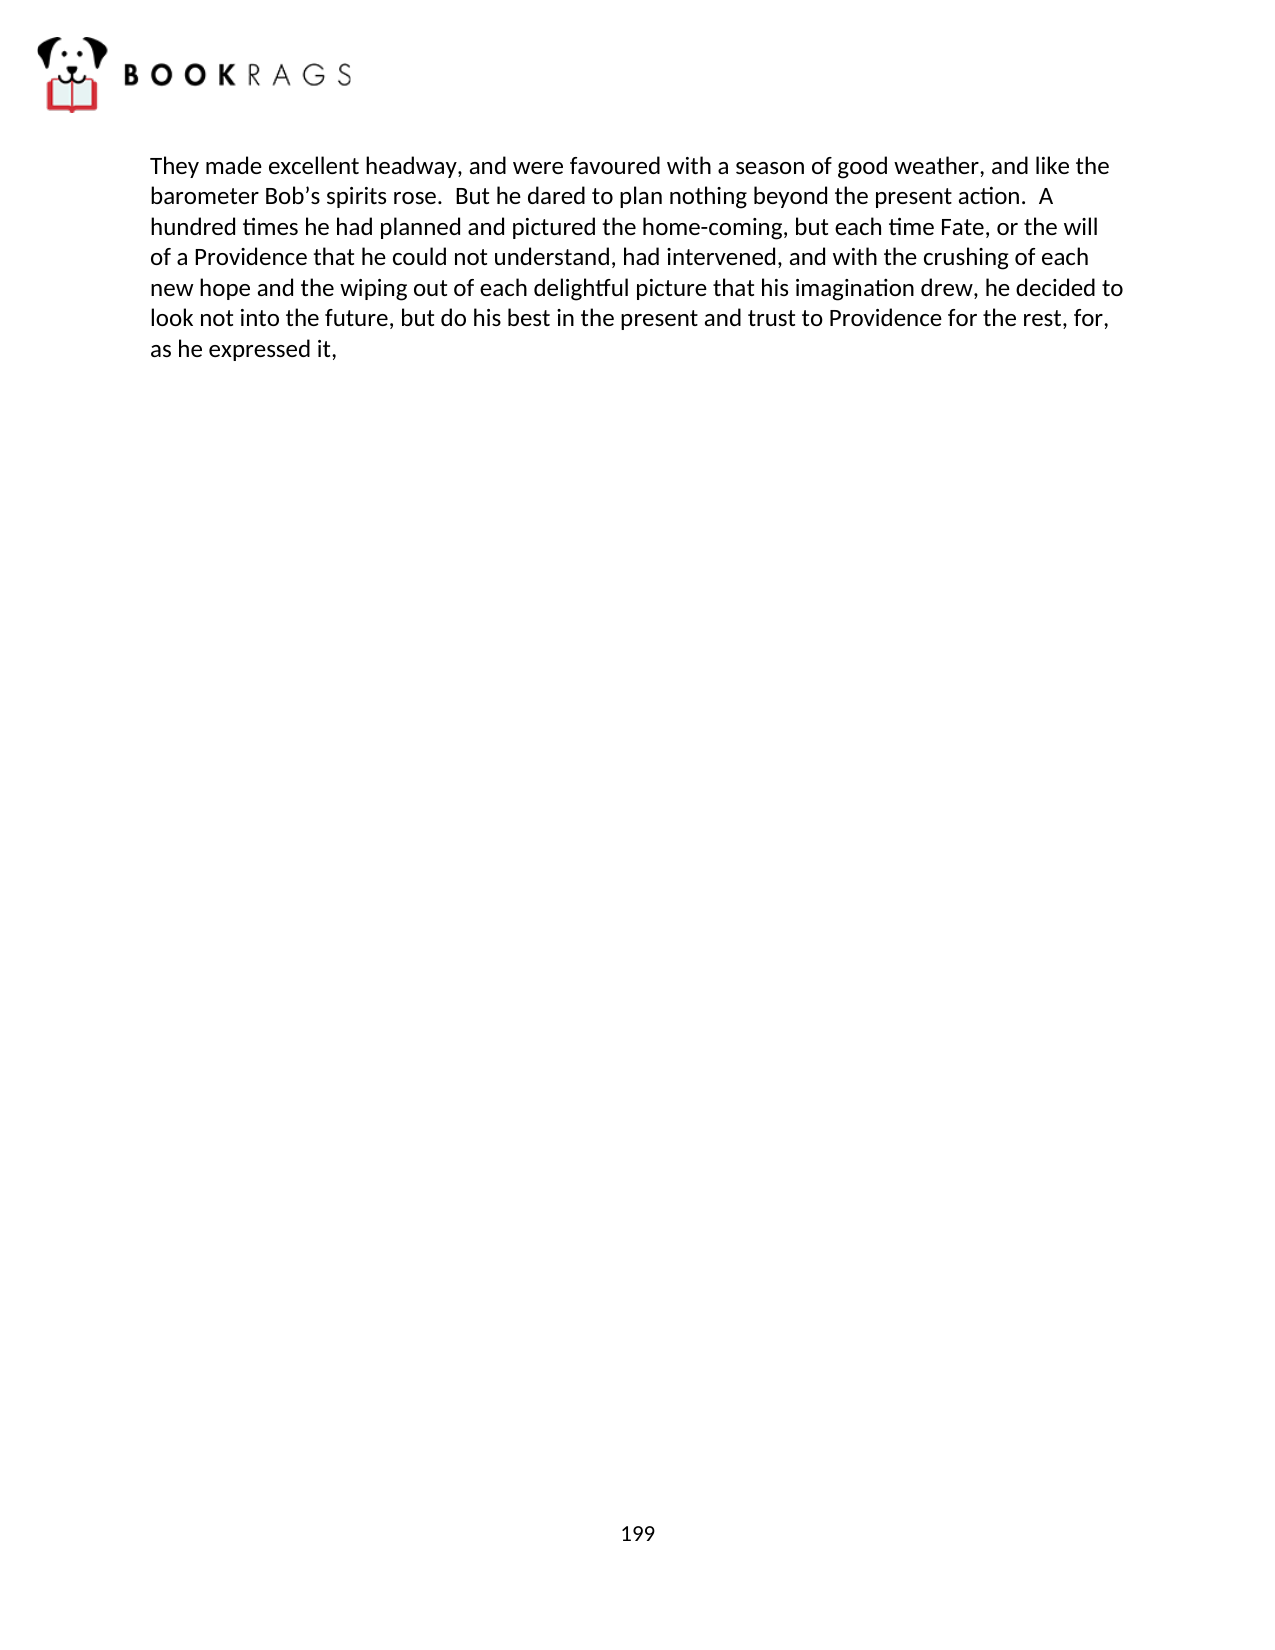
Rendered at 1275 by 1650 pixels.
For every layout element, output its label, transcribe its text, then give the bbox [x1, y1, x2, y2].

text They made excellent headway, and were favoured with a season of good weather, and like the barometer Bob’s spirits rose. But he dared to plan nothing beyond the present action. A hundred times he had planned and pictured the home-coming, but each time Fate, or the will of a Providence that he could not understand, had intervened, and with the crushing of each new hope and the wiping out of each delightful picture that his imagination drew, he decided to look not into the future, but do his best in the present and trust to Providence for the rest, for, as he expressed it, [150, 150, 1125, 364]
picture [37, 37, 351, 113]
